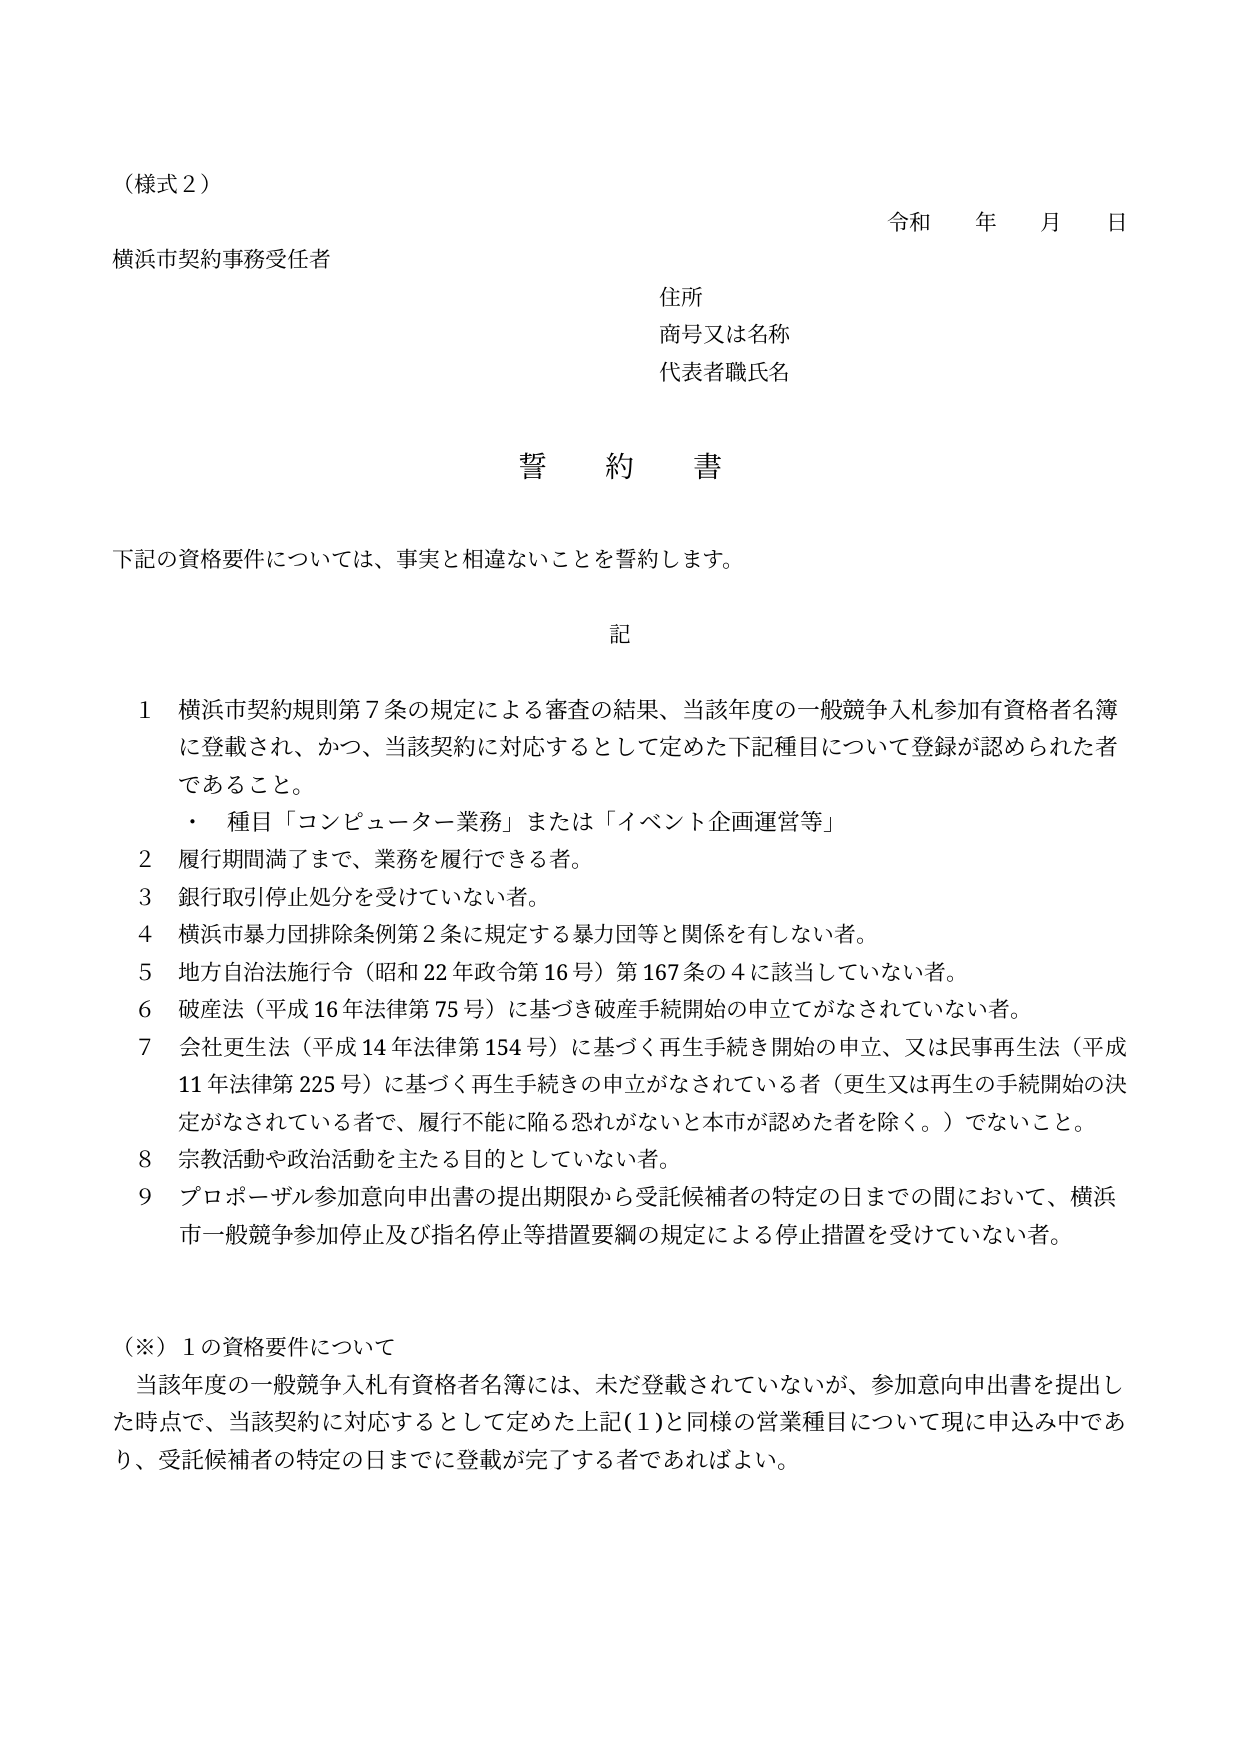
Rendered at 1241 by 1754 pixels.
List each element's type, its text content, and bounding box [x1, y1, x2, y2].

text 記 [112, 614, 1128, 652]
text ４ 横浜市暴力団排除条例第２条に規定する暴力団等と関係を有しない者。 [112, 914, 1128, 952]
text （様式２） [112, 164, 1128, 202]
text であること。 [178, 764, 1128, 802]
text 横浜市契約事務受任者 [112, 239, 1128, 277]
text 令和 年 月 日 [112, 202, 1128, 239]
text 誓 約 書 [112, 427, 1128, 502]
text （※）１の資格要件について [112, 1327, 1128, 1364]
text 商号又は名称 [112, 314, 1128, 352]
text 代表者職氏名 [112, 352, 1128, 389]
text 当該年度の一般競争入札有資格者名簿には、未だ登載されていないが、参加意向申出書を提出した時点で、当該契約に対応するとして定めた上記(１)と同様の営業種目について現に申込み中であり、受託候補者の特定の日までに登載が完了する者であればよい。 [112, 1364, 1128, 1477]
text ３ 銀行取引停止処分を受けていない者。 [112, 877, 1128, 914]
text ９ プロポーザル参加意向申出書の提出期限から受託候補者の特定の日までの間において、横浜 [112, 1177, 1128, 1214]
text ６ 破産法（平成16年法律第75号）に基づき破産手続開始の申立てがなされていない者。 [112, 989, 1128, 1027]
text ２ 履行期間満了まで、業務を履行できる者。 [112, 839, 1128, 877]
text に登載され、かつ、当該契約に対応するとして定めた下記種目について登録が認められた者 [178, 727, 1128, 764]
text 住所 [112, 277, 1128, 314]
text １ 横浜市契約規則第７条の規定による審査の結果、当該年度の一般競争入札参加有資格者名簿 [134, 689, 1128, 727]
text 市一般競争参加停止及び指名停止等措置要綱の規定による停止措置を受けていない者。 [156, 1214, 1128, 1252]
text ８ 宗教活動や政治活動を主たる目的としていない者。 [134, 1139, 1128, 1177]
text ・ 種目「コンピューター業務」または「イベント企画運営等」 [112, 802, 1128, 839]
text ５ 地方自治法施行令（昭和22年政令第16号）第167条の４に該当していない者。 [112, 952, 1128, 989]
text 下記の資格要件については、事実と相違ないことを誓約します。 [112, 539, 1128, 577]
text ７ 会社更生法（平成14年法律第154号）に基づく再生手続き開始の申立、又は民事再生法（平成11年法律第225号）に基づく再生手続きの申立がなされている者（更生又は再生の手続開始の決定がなされている者で、履行不能に陥る恐れがないと本市が認めた者を除く。）でないこと。 [134, 1027, 1128, 1139]
